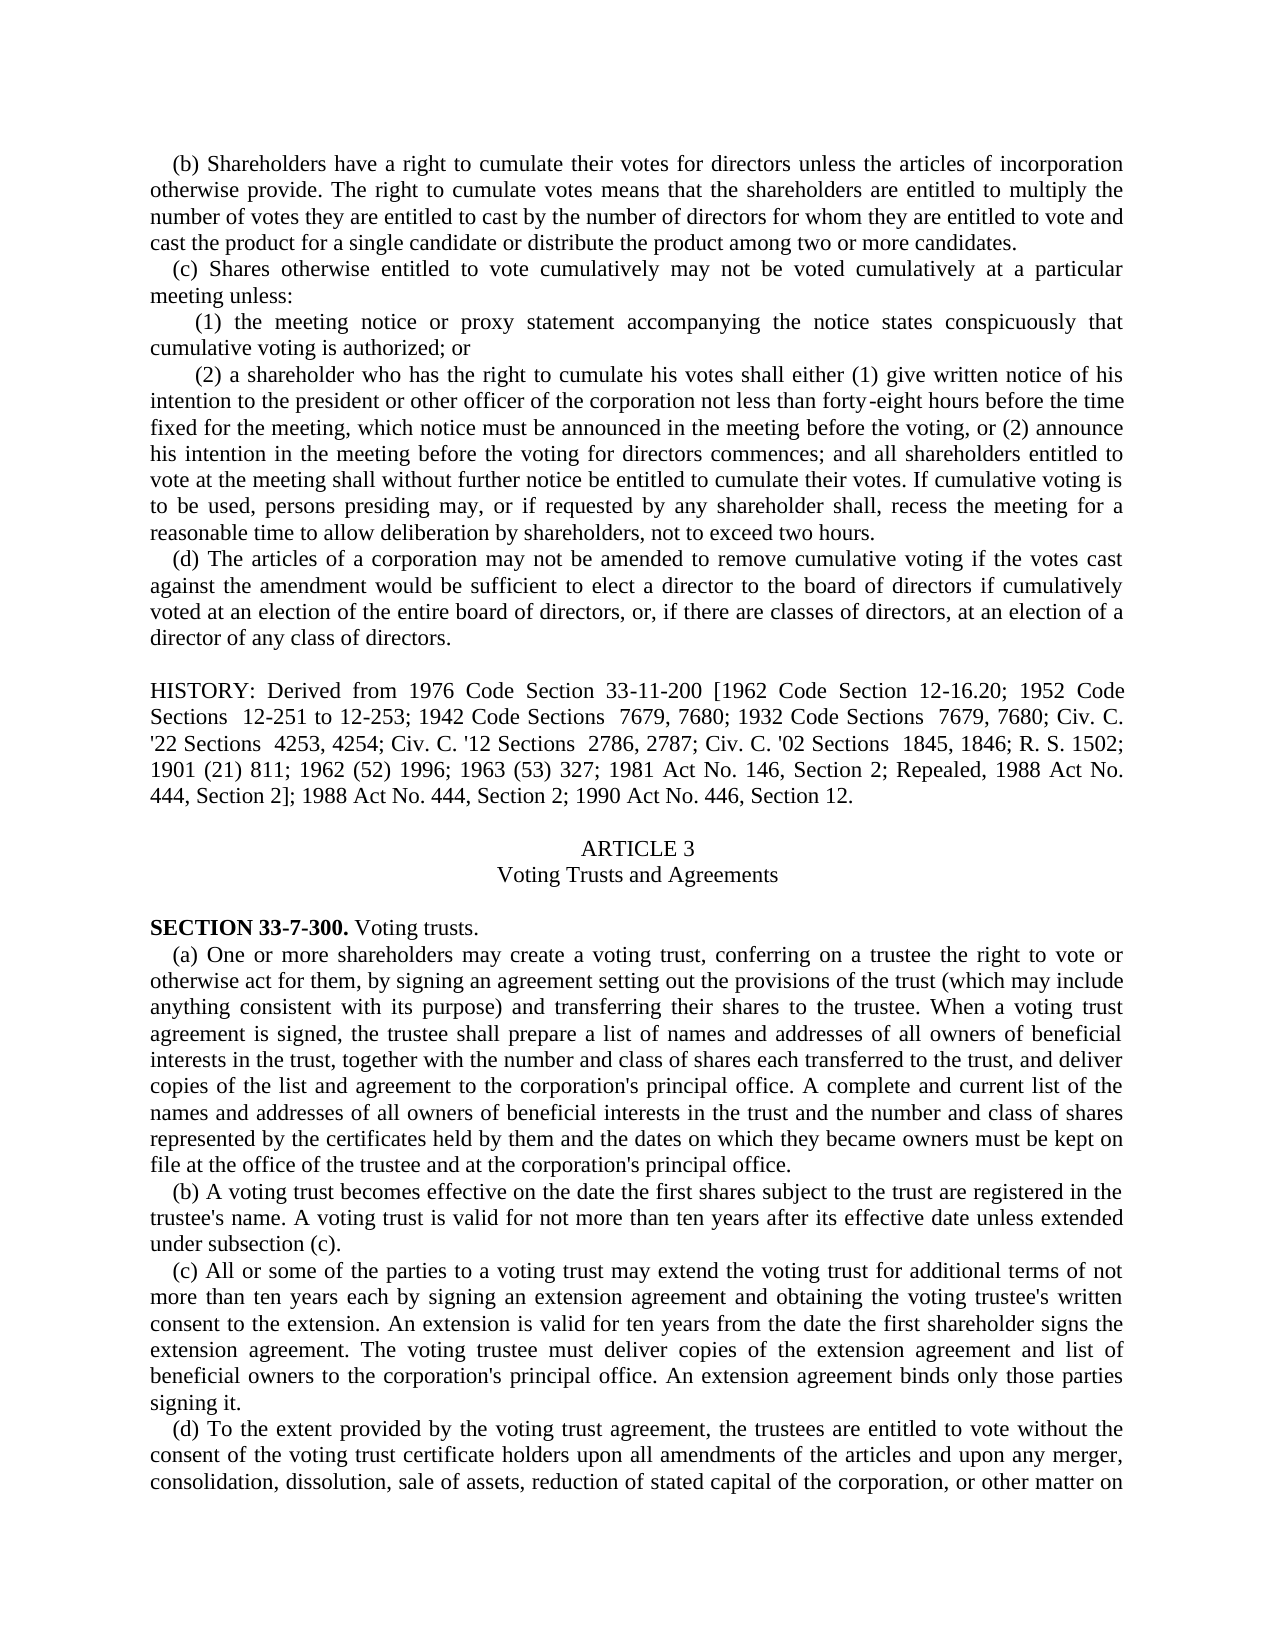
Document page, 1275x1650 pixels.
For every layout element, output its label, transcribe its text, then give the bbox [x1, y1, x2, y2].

text (b) A voting trust becomes effective on the date the first shares subject to the trust are registered in the trustee's name. A voting trust is valid for not more than ten years after its effective date unless extended under subsection (c). [150, 1178, 1125, 1257]
text HISTORY: Derived from 1976 Code Section 33-11-200 [1962 Code Section 12-16.20; 1952 Code Sections 12-251 to 12-253; 1942 Code Sections 7679, 7680; 1932 Code Sections 7679, 7680; Civ. C. '22 Sections 4253, 4254; Civ. C. '12 Sections 2786, 2787; Civ. C. '02 Sections 1845, 1846; R. S. 1502; 1901 (21) 811; 1962 (52) 1996; 1963 (53) 327; 1981 Act No. 146, Section 2; Repealed, 1988 Act No. 444, Section 2]; 1988 Act No. 444, Section 2; 1990 Act No. 446, Section 12. [150, 677, 1125, 809]
text (d) The articles of a corporation may not be amended to remove cumulative voting if the votes cast against the amendment would be sufficient to elect a director to the board of directors if cumulatively voted at an election of the entire board of directors, or, if there are classes of directors, at an election of a director of any class of directors. [150, 545, 1125, 651]
text (a) One or more shareholders may create a voting trust, conferring on a trustee the right to vote or otherwise act for them, by signing an agreement setting out the provisions of the trust (which may include anything consistent with its purpose) and transferring their shares to the trustee. When a voting trust agreement is signed, the trustee shall prepare a list of names and addresses of all owners of beneficial interests in the trust, together with the number and class of shares each transferred to the trust, and deliver copies of the list and agreement to the corporation's principal office. A complete and current list of the names and addresses of all owners of beneficial interests in the trust and the number and class of shares represented by the certificates held by them and the dates on which they became owners must be kept on file at the office of the trustee and at the corporation's principal office. [150, 941, 1125, 1178]
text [150, 1415, 1125, 1494]
text ARTICLE 3 [150, 835, 1125, 862]
text (c) Shares otherwise entitled to vote cumulatively may not be voted cumulatively at a particular meeting unless: [150, 255, 1125, 308]
text (1) the meeting notice or proxy statement accompanying the notice states conspicuously that cumulative voting is authorized; or [150, 308, 1125, 361]
text Voting Trusts and Agreements [150, 862, 1125, 888]
text (c) All or some of the parties to a voting trust may extend the voting trust for additional terms of not more than ten years each by signing an extension agreement and obtaining the voting trustee's written consent to the extension. An extension is valid for ten years from the date the first shareholder signs the extension agreement. The voting trustee must deliver copies of the extension agreement and list of beneficial owners to the corporation's principal office. An extension agreement binds only those parties signing it. [150, 1257, 1125, 1415]
text SECTION 33-7-300. Voting trusts. [150, 914, 1125, 941]
text (2) a shareholder who has the right to cumulate his votes shall either (1) give written notice of his intention to the president or other officer of the corporation not less than forty-eight hours before the time fixed for the meeting, which notice must be announced in the meeting before the voting, or (2) announce his intention in the meeting before the voting for directors commences; and all shareholders entitled to vote at the meeting shall without further notice be entitled to cumulate their votes. If cumulative voting is to be used, persons presiding may, or if requested by any shareholder shall, recess the meeting for a reasonable time to allow deliberation by shareholders, not to exceed two hours. [150, 361, 1125, 545]
text (b) Shareholders have a right to cumulate their votes for directors unless the articles of incorporation otherwise provide. The right to cumulate votes means that the shareholders are entitled to multiply the number of votes they are entitled to cast by the number of directors for whom they are entitled to vote and cast the product for a single candidate or distribute the product among two or more candidates. [150, 150, 1125, 255]
